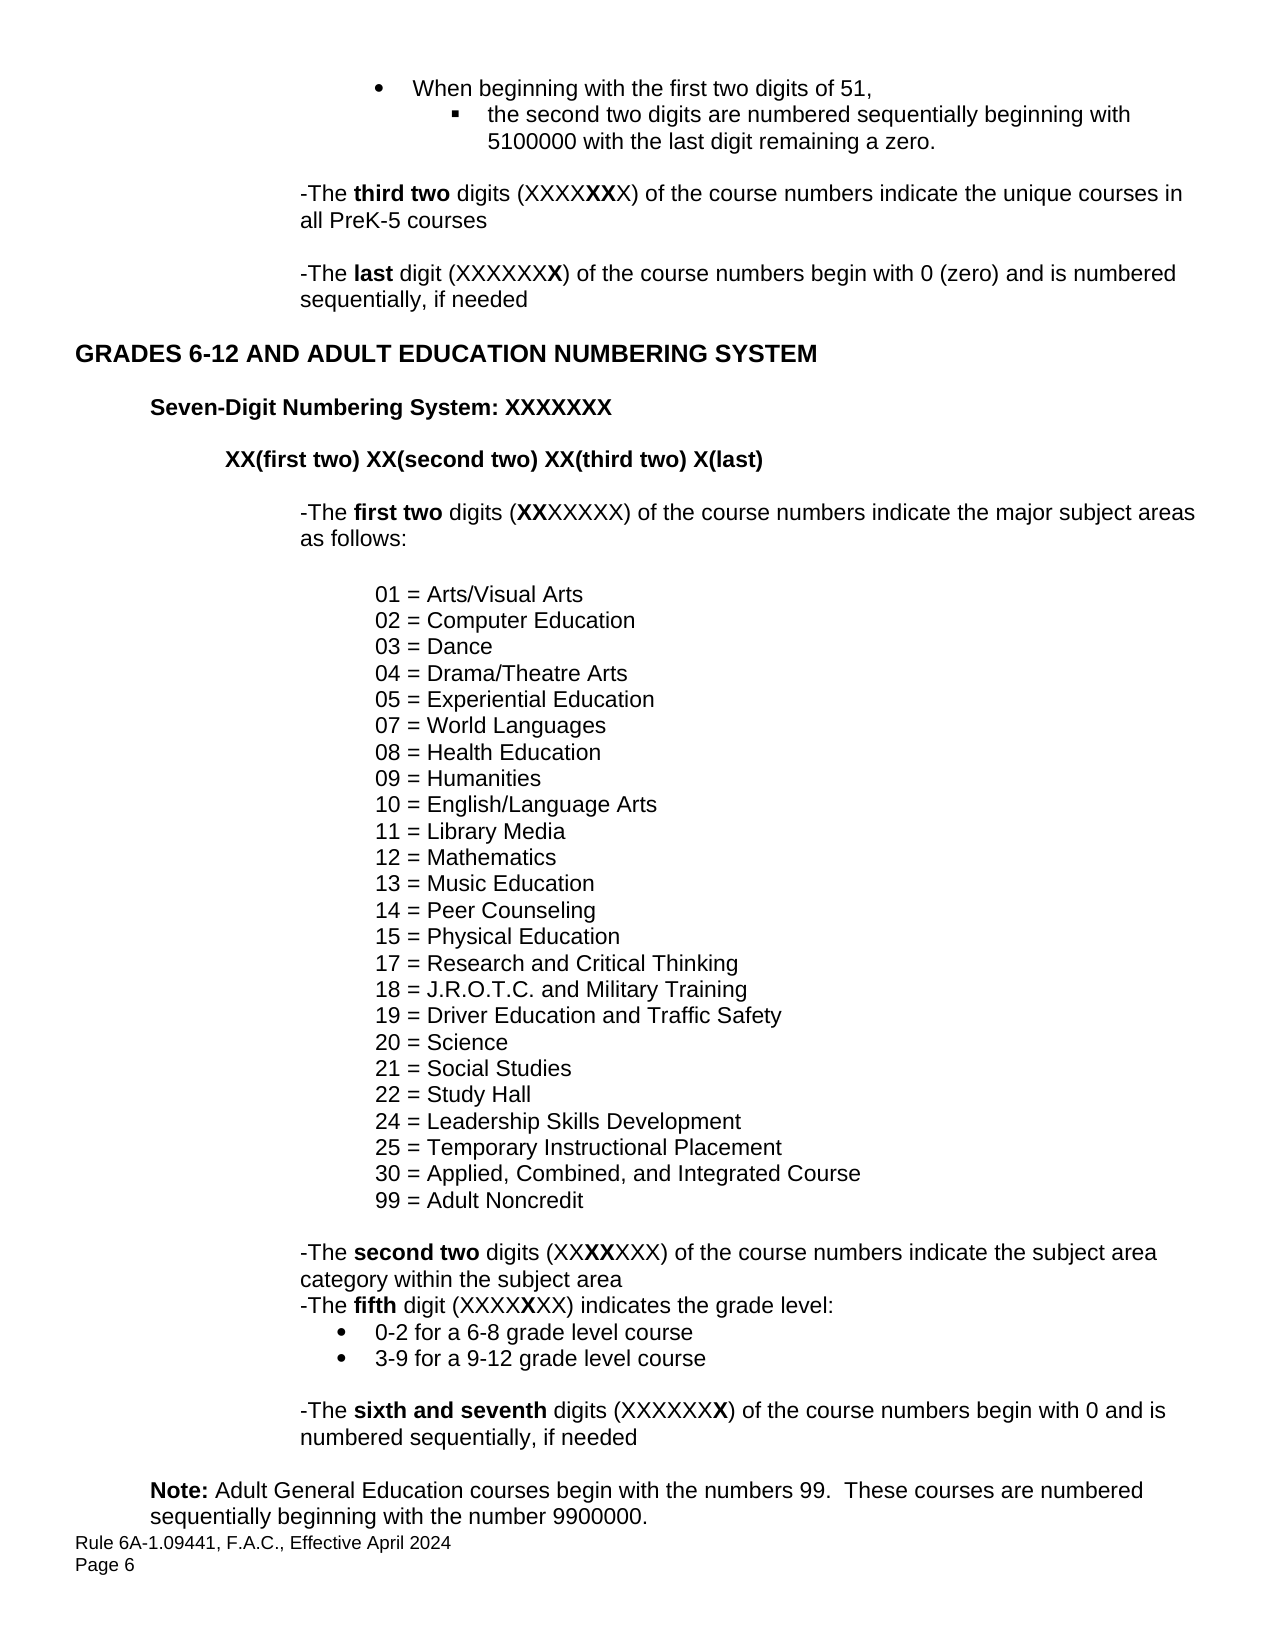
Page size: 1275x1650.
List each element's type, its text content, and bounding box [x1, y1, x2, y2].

list When beginning with the first two digits of 51, [375, 75, 1200, 101]
text -The first two digits (XXXXXXX) of the course numbers indicate the major subject areas as follows: [300, 499, 1200, 552]
text Seven-Digit Numbering System: XXXXXXX [75, 394, 1200, 420]
text 04 = Drama/Theatre Arts [300, 659, 1200, 686]
text 14 = Peer Counseling [300, 897, 1200, 923]
text 08 = Health Education [300, 739, 1200, 765]
text 19 = Driver Education and Traffic Safety [150, 1002, 1200, 1028]
text 20 = Science [150, 1028, 1200, 1055]
text 30 = Applied, Combined, and Integrated Course [300, 1160, 1200, 1187]
text -The fifth digit (XXXXXXX) indicates the grade level: [300, 1292, 1200, 1318]
text -The sixth and seventh digits (XXXXXXX) of the course numbers begin with 0 and is numbered sequentially, if needed [300, 1397, 1200, 1450]
text 11 = Library Media [300, 818, 1200, 844]
text 05 = Experiential Education [300, 686, 1200, 712]
text Note: Adult General Education courses begin with the numbers 99. These courses are numbered sequentially beginning with the number 9900000. [150, 1477, 1200, 1529]
text 25 = Temporary Instructional Placement [150, 1134, 1200, 1160]
text GRADES 6-12 AND ADULT EDUCATION NUMBERING SYSTEM [75, 338, 1200, 367]
list 3-9 for a 9-12 grade level course [337, 1345, 1200, 1371]
text -The last digit (XXXXXXX) of the course numbers begin with 0 (zero) and is numbered sequentially, if needed [300, 259, 1200, 312]
list the second two digits are numbered sequentially beginning with 5100000 with the last digit remaining a zero. [450, 101, 1200, 154]
text 15 = Physical Education [150, 923, 1200, 949]
text XX(first two) XX(second two) XX(third two) X(last) [150, 446, 1200, 473]
text 09 = Humanities [300, 765, 1200, 791]
text 17 = Research and Critical Thinking [150, 949, 1200, 976]
text -The second two digits (XXXXXXX) of the course numbers indicate the subject area category within the subject area [300, 1239, 1200, 1292]
text 13 = Music Education [300, 870, 1200, 897]
text 12 = Mathematics [300, 844, 1200, 870]
text 99 = Adult Noncredit [150, 1187, 1200, 1213]
text 24 = Leadership Skills Development [150, 1108, 1200, 1134]
text 01 = Arts/Visual Arts [300, 581, 1200, 607]
list 0-2 for a 6-8 grade level course [337, 1318, 1200, 1345]
text -The third two digits (XXXXXXX) of the course numbers indicate the unique courses in all PreK-5 courses [300, 180, 1200, 233]
text 21 = Social Studies [150, 1055, 1200, 1081]
text 18 = J.R.O.T.C. and Military Training [150, 976, 1200, 1002]
text 10 = English/Language Arts [300, 791, 1200, 818]
text 03 = Dance [300, 633, 1200, 659]
text 02 = Computer Education [300, 607, 1200, 633]
text 22 = Study Hall [150, 1081, 1200, 1108]
text 07 = World Languages [300, 712, 1200, 739]
